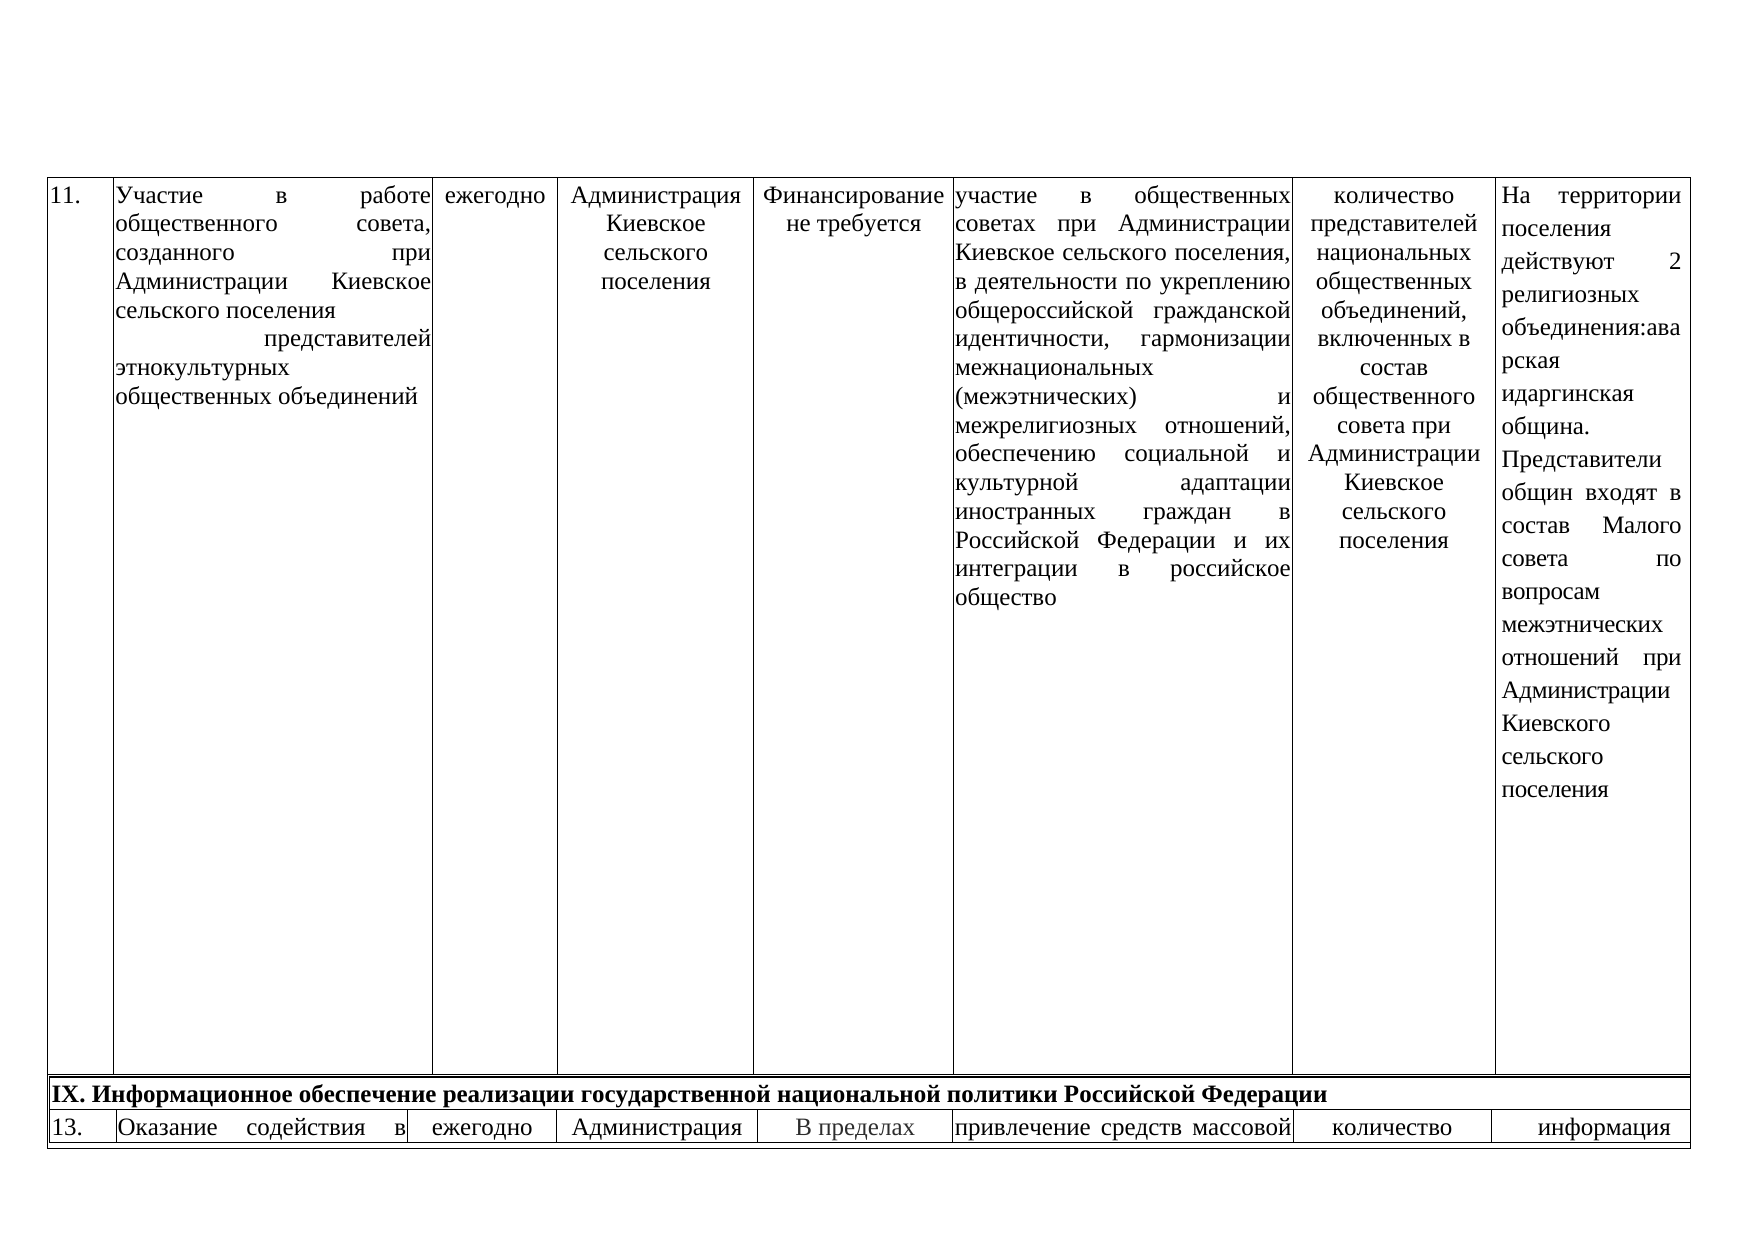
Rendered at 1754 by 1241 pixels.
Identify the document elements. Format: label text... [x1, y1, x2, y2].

table_cell 11. [48, 178, 113, 1074]
table_cell Участие в работе общественного совета, созданного при Администрации Киевское сельского поселения представителей этнокультурных общественных объединений [114, 178, 432, 1074]
table_cell [48, 1075, 1690, 1148]
table_cell Администрация Киевское сельского поселения [558, 178, 753, 1074]
table_cell На территории поселения действуют 2 религиозных объединения:аварская идаргинская община. Представители общин входят в состав Малого совета по вопросам межэтнических отношений при Администрации Киевского сельского поселения [1496, 178, 1690, 1074]
table_cell количество представителей национальных общественных объединений, включенных в состав общественного совета при Администрации Киевское сельского поселения [1293, 178, 1495, 1074]
table_cell Финансирование не требуется [754, 178, 953, 1074]
table_cell участие в общественных советах при Администрации Киевское сельского поселения, в деятельности по укреплению общероссийской гражданской идентичности, гармонизации межнациональных (межэтнических) и межрелигиозных отношений, обеспечению социальной и культурной адаптации иностранных граждан в Российской Федерации и их интеграции в российское общество [954, 178, 1292, 1074]
table_cell ежегодно [433, 178, 557, 1074]
